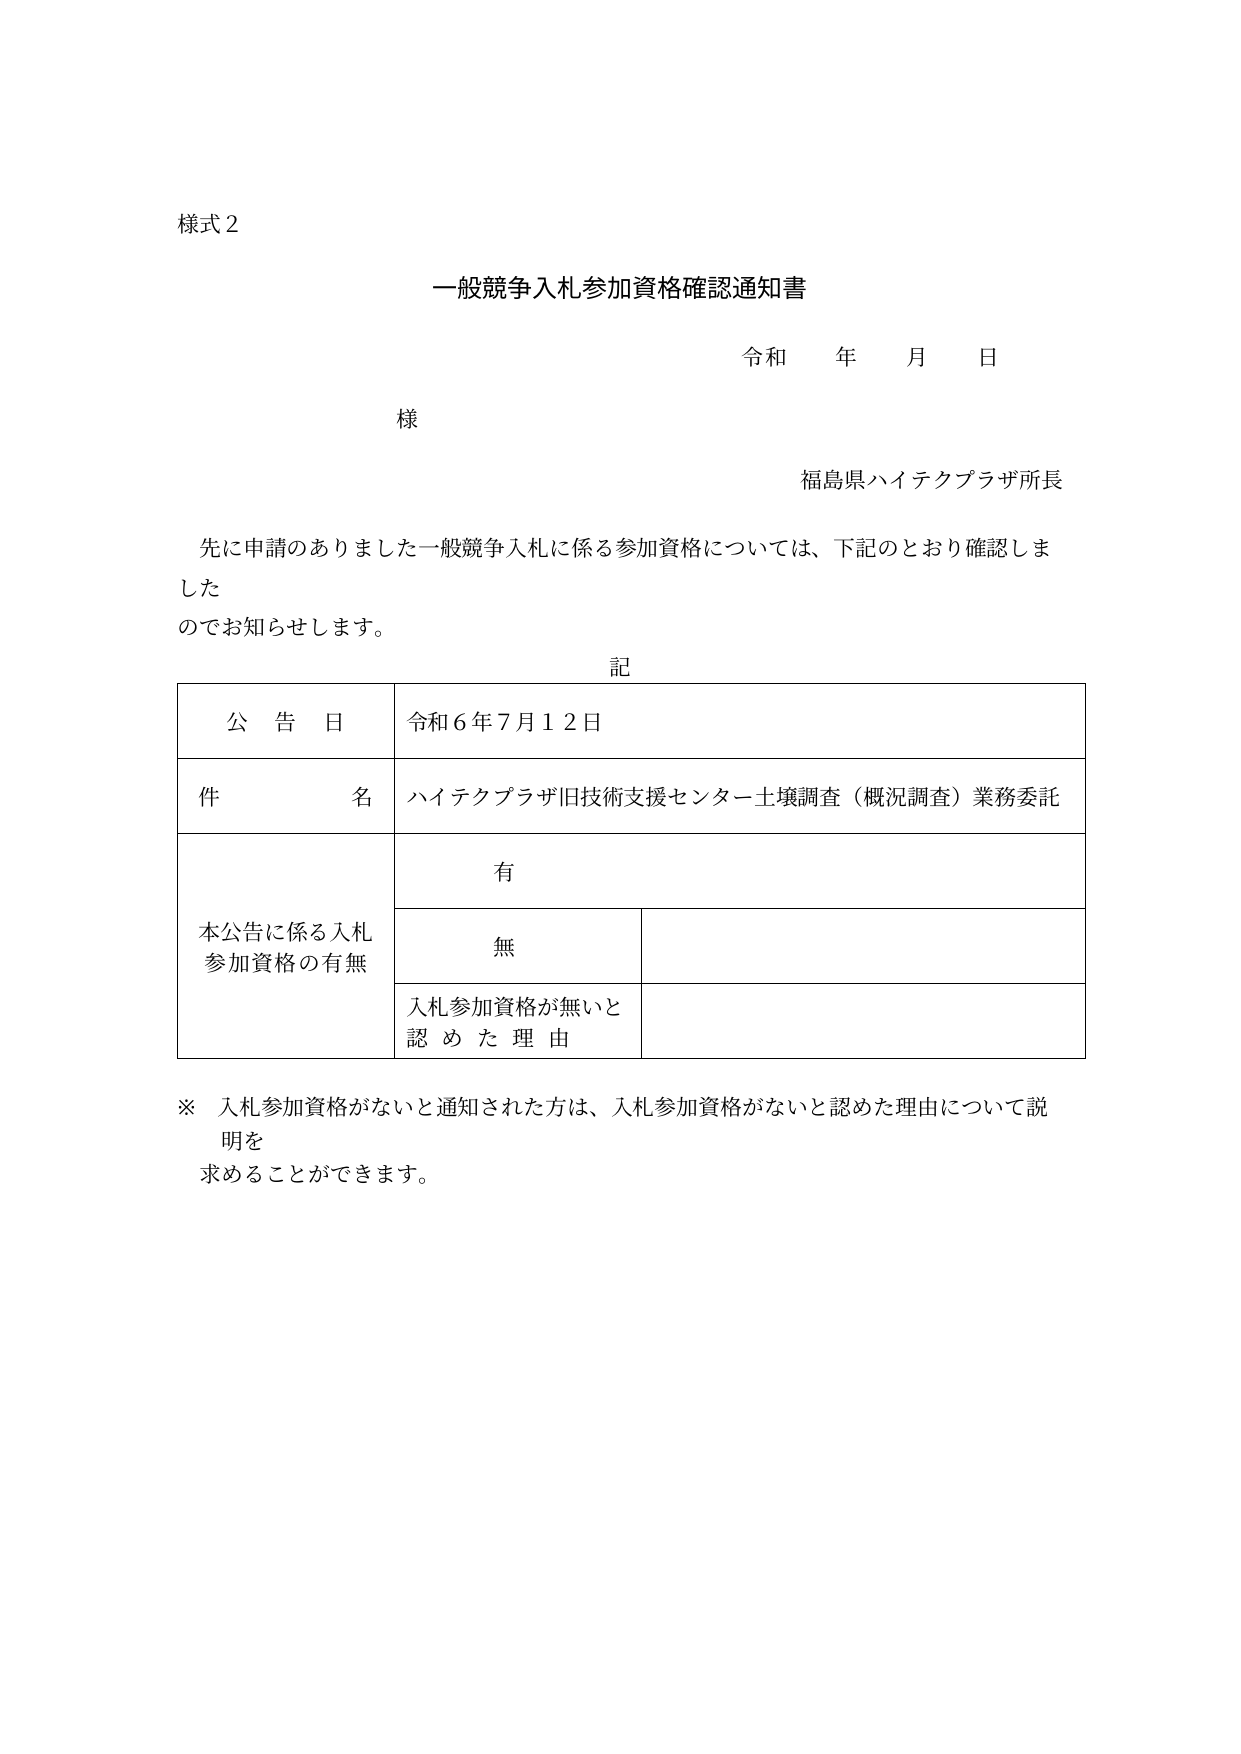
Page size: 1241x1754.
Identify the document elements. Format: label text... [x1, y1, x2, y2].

text 福島県ハイテクプラザ所長 [177, 464, 1063, 495]
text のでお知らせします。 [177, 604, 1063, 644]
table_cell [642, 909, 1085, 983]
table_header 公告日 [178, 684, 394, 758]
text 様 [177, 402, 1063, 434]
text 様式２ [177, 207, 1063, 238]
text 一般競争入札参加資格確認通知書 [177, 268, 1063, 304]
table_cell 無 [395, 909, 641, 983]
table_cell 有 [395, 834, 1085, 908]
table_cell 入札参加資格が無いと 認めた理由 [395, 984, 641, 1058]
table_cell [642, 984, 1085, 1058]
text 先に申請のありました一般競争入札に係る参加資格については、下記のとおり確認しました [177, 525, 1063, 604]
table_header 令和６年７月１２日 [395, 684, 1085, 758]
table_cell ハイテクプラザ旧技術支援センター土壌調査（概況調査）業務委託 [395, 759, 1085, 833]
text ※ 入札参加資格がないと通知された方は、入札参加資格がないと認めた理由について説明を [177, 1089, 1063, 1156]
table_cell 件 名 [178, 759, 394, 833]
text 求めることができます。 [199, 1156, 1063, 1189]
text 令和 年 月 日 [177, 338, 1063, 373]
table_cell 本公告に係る入札 参加資格の有無 [178, 834, 394, 1058]
text 記 [177, 644, 1063, 683]
